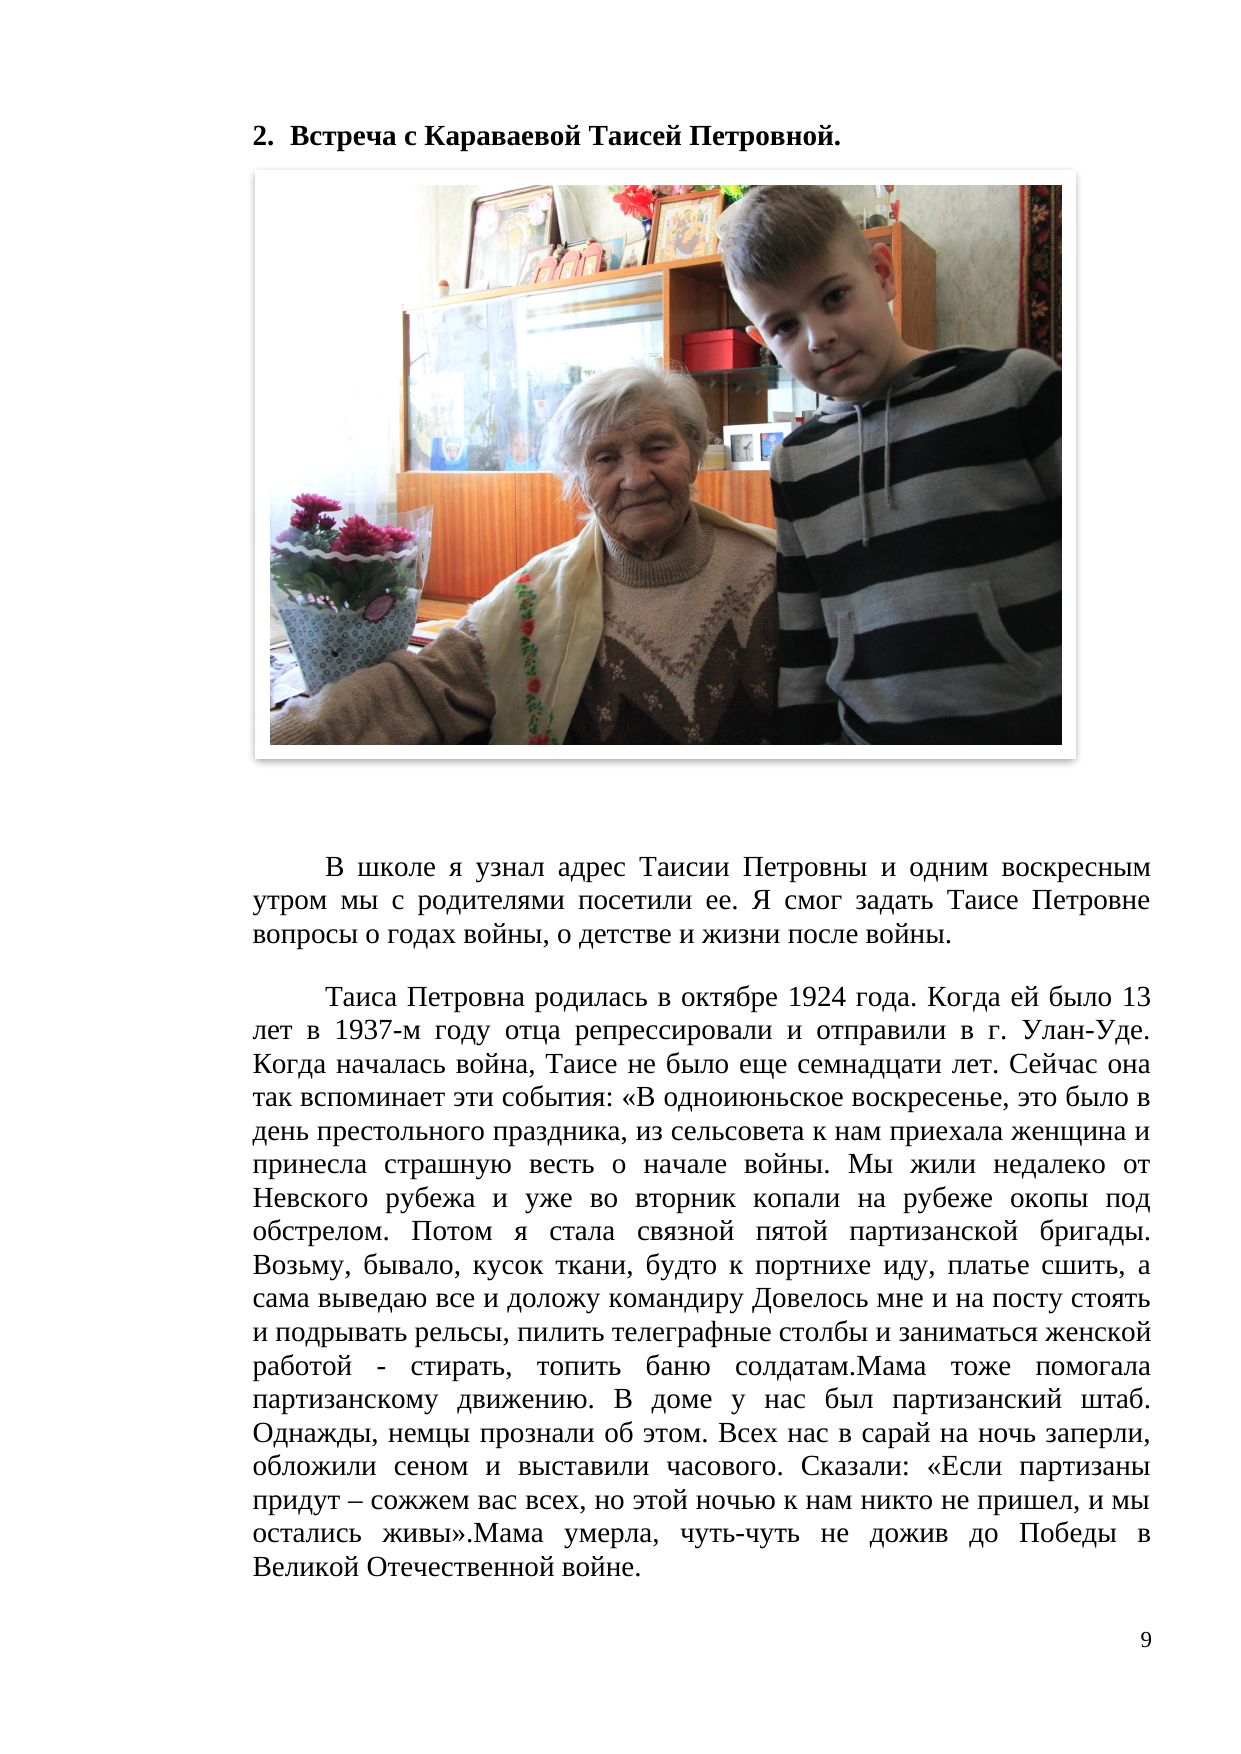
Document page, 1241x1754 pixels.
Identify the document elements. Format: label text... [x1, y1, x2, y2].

text В школе я узнал адрес Таисии Петровны и одним воскресным утром мы с родителями посетили ее. Я смог задать Таисе Петровне вопросы о годах войны, о детстве и жизни после войны. [252, 849, 1152, 949]
picture [270, 185, 1062, 745]
list Встреча с Караваевой Таисей Петровной. [252, 118, 1152, 152]
text Таиса Петровна родилась в октябре 1924 года. Когда ей было 13 лет в 1937-м году отца репрессировали и отправили в г. Улан-Уде. Когда началась война, Таисе не было еще семнадцати лет. Сейчас она так вспоминает эти события: «В одноиюньское воскресенье, это было в день престольного праздника, из сельсовета к нам приехала женщина и принесла страшную весть о начале войны. Мы жили недалеко от Невского рубежа и уже во вторник копали на рубеже окопы под обстрелом. Потом я стала связной пятой партизанской бригады. Возьму, бывало, кусок ткани, будто к портнихе иду, платье сшить, а сама выведаю все и доложу командиру Довелось мне и на посту стоять и подрывать рельсы, пилить телеграфные столбы и заниматься женской работой - стирать, топить баню солдатам.Мама тоже помогала партизанскому движению. В доме у нас был партизанский штаб. Однажды, немцы прознали об этом. Всех нас в сарай на ночь заперли, обложили сеном и выставили часового. Сказали: «Если партизаны придут – сожжем вас всех, но этой ночью к нам никто не пришел, и мы остались живы».Мама умерла, чуть-чуть не дожив до Победы в Великой Отечественной войне. [252, 979, 1152, 1582]
